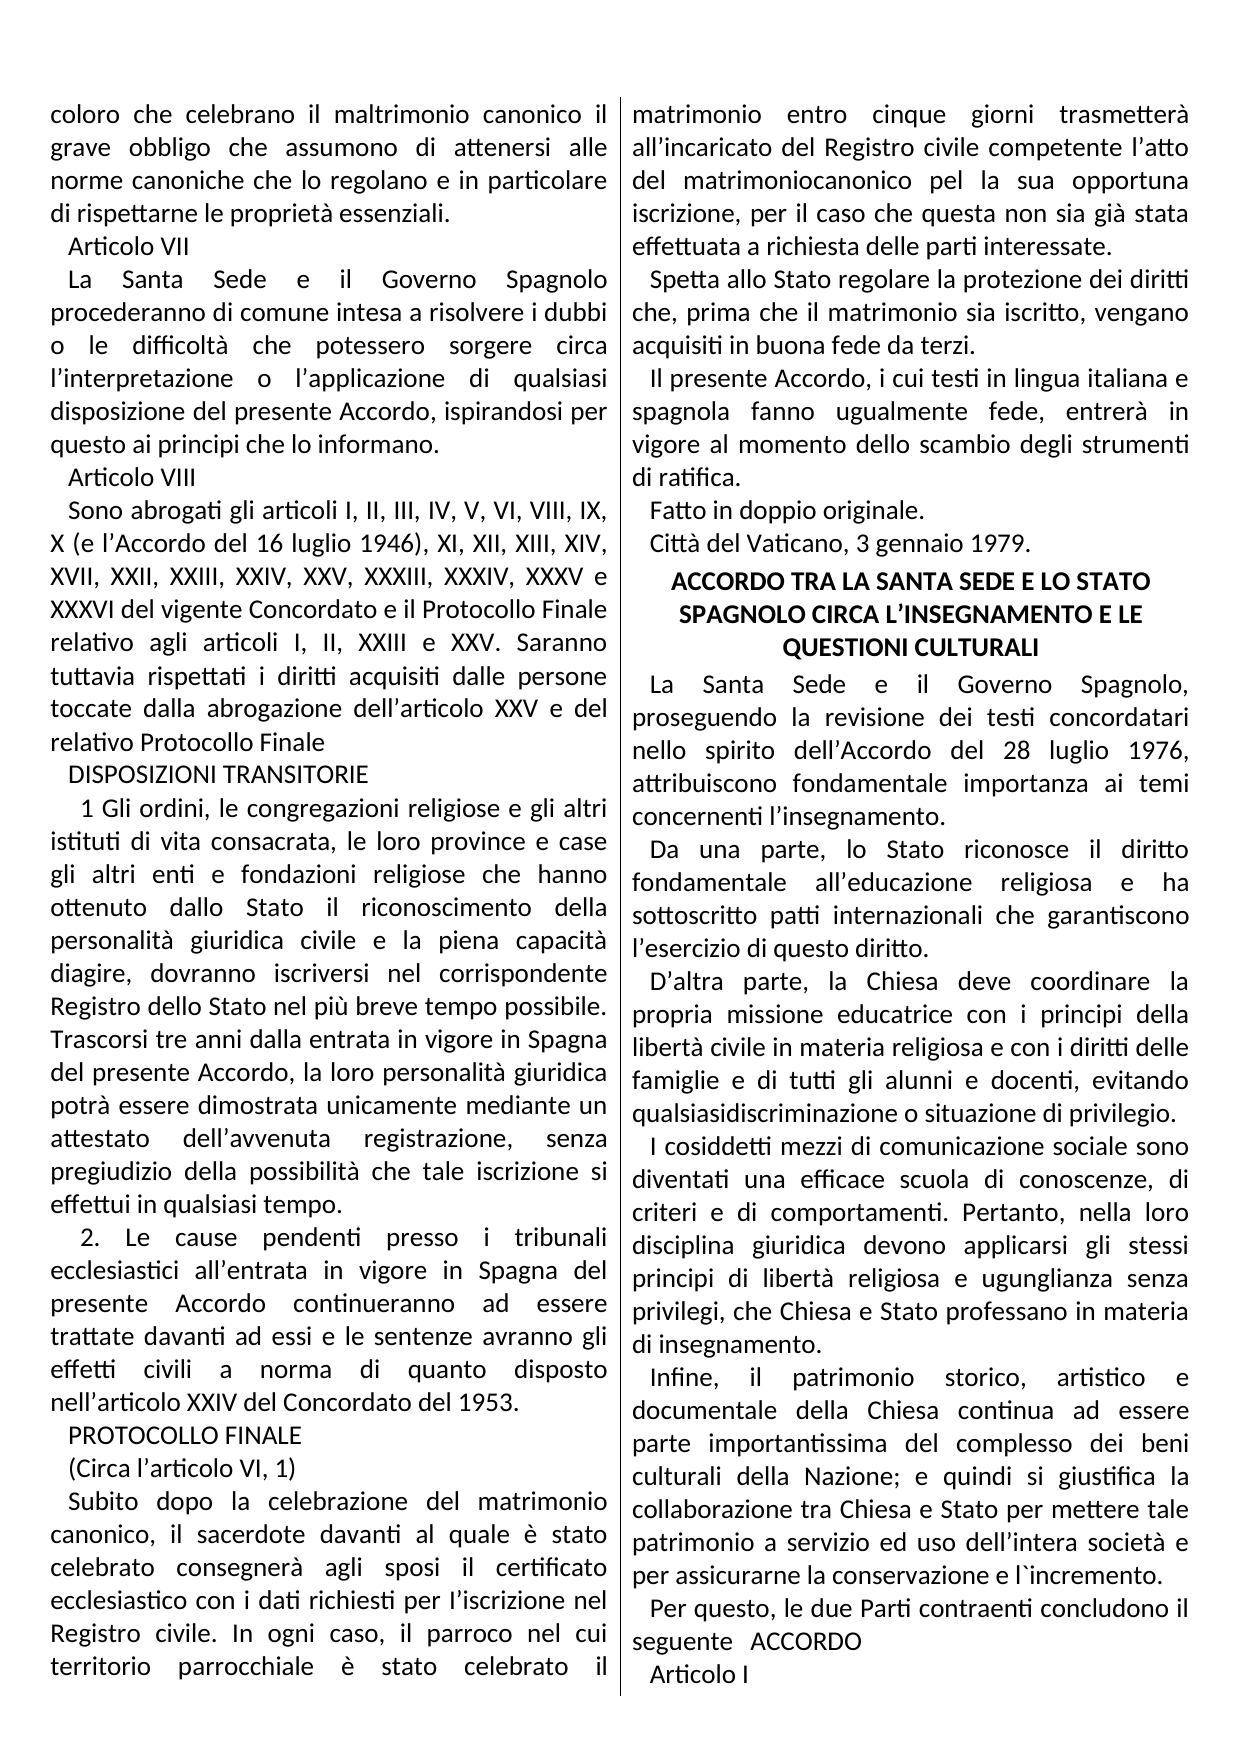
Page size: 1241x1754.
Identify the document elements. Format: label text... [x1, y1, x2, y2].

text D’altra parte, la Chiesa deve coordinare la propria missione educatrice con i principi della libertà civile in materia religiosa e con i diritti delle famiglie e di tutti gli alunni e docenti, evitando qualsiasidiscriminazione o situazione di privilegio. [632, 964, 1190, 1129]
text PROTOCOLLO FINALE [50, 1418, 608, 1451]
text Articolo I [632, 1658, 1190, 1691]
text Spetta allo Stato regolare la protezione dei diritti che, prima che il matrimonio sia iscritto, vengano acquisiti in buona fede da terzi. [632, 262, 1190, 361]
text Subito dopo la celebrazione del matrimonio canonico, il sacerdote davanti al quale è stato celebrato consegnerà agli sposi il certificato ecclesiastico con i dati richiesti per I’iscrizione nel Registro civile. In ogni caso, il parroco nel cui territorio parrocchiale è stato celebrato il matrimonio entro cinque giorni trasmetterà all’incaricato del Registro civile competente l’atto del matrimoniocanonico pel la sua opportuna iscrizione, per il caso che questa non sia già stata effettuata a richiesta delle parti interessate. [50, 1484, 608, 1682]
text La Santa Sede e il Governo Spagnolo procederanno di comune intesa a risolvere i dubbi o le difficoltà che potessero sorgere circa l’interpretazione o l’applicazione di qualsiasi disposizione del presente Accordo, ispirandosi per questo ai principi che lo informano. [50, 262, 608, 461]
text Per questo, le due Parti contraenti concludono il seguente ACCORDO [632, 1592, 1190, 1658]
text DISPOSIZIONI TRANSITORIE [50, 758, 608, 791]
text La Santa Sede e il Governo Spagnolo, proseguendo la revisione dei testi concordatari nello spirito dell’Accordo del 28 luglio 1976, attribuiscono fondamentale importanza ai temi concernenti l’insegnamento. [632, 667, 1190, 832]
text I cosiddetti mezzi di comunicazione sociale sono diventati una efficace scuola di conoscenze, di criteri e di comportamenti. Pertanto, nella loro disciplina giuridica devono applicarsi gli stessi principi di libertà religiosa e ugunglianza senza privilegi, che Chiesa e Stato professano in materia di insegnamento. [632, 1129, 1190, 1360]
text (Circa l’articolo VI, 1) [50, 1451, 608, 1484]
text Articolo VII [50, 229, 608, 262]
text Subito dopo la celebrazione del matrimonio canonico, il sacerdote davanti al quale è stato celebrato consegnerà agli sposi il certificato ecclesiastico con i dati richiesti per I’iscrizione nel Registro civile. In ogni caso, il parroco nel cui territorio parrocchiale è stato celebrato il matrimonio entro cinque giorni trasmetterà all’incaricato del Registro civile competente l’atto del matrimoniocanonico pel la sua opportuna iscrizione, per il caso che questa non sia già stata effettuata a richiesta delle parti interessate. [632, 97, 1190, 262]
text Da una parte, lo Stato riconosce il diritto fondamentale all’educazione religiosa e ha sottoscritto patti internazionali che garantiscono l’esercizio di questo diritto. [632, 832, 1190, 964]
text Sono abrogati gli articoli I, II, III, IV, V, VI, VIII, IX, X (e l’Accordo del 16 luglio 1946), XI, XII, XIII, XIV, XVII, XXII, XXIII, XXIV, XXV, XXXIII, XXXIV, XXXV e XXXVI del vigente Concordato e il Protocollo Finale relativo agli articoli I, II, XXIII e XXV. Saranno tuttavia rispettati i diritti acquisiti dalle persone toccate dalla abrogazione dell’articolo XXV e del relativo Protocollo Finale [50, 493, 608, 758]
text 1 Gli ordini, le congregazioni religiose e gli altri istituti di vita consacrata, le loro province e case gli altri enti e fondazioni religiose che hanno ottenuto dallo Stato il riconoscimento della personalità giuridica civile e la piena capacità diagire, dovranno iscriversi nel corrispondente Registro dello Stato nel più breve tempo possibile. Trascorsi tre anni dalla entrata in vigore in Spagna del presente Accordo, la loro personalità giuridica potrà essere dimostrata unicamente mediante un attestato dell’avvenuta registrazione, senza pregiudizio della possibilità che tale iscrizione si effettui in qualsiasi tempo. [50, 791, 608, 1220]
text Infine, il patrimonio storico, artistico e documentale della Chiesa continua ad essere parte importantissima del complesso dei beni culturali della Nazione; e quindi si giustifica la collaborazione tra Chiesa e Stato per mettere tale patrimonio a servizio ed uso dell’intera società e per assicurarne la conservazione e l`incremento. [632, 1360, 1190, 1592]
text Articolo VIII [50, 461, 608, 493]
text Il presente Accordo, i cui testi in lingua italiana e spagnola fanno ugualmente fede, entrerà in vigore al momento dello scambio degli strumenti di ratifica. [632, 361, 1190, 493]
text ACCORDO TRA LA SANTA SEDE E LO STATO SPAGNOLO CIRCA L’INSEGNAMENTO E LE QUESTIONI CULTURALI [632, 564, 1190, 663]
text Città del Vaticano, 3 gennaio 1979. [632, 527, 1190, 559]
text 2. Le cause pendenti presso i tribunali ecclesiastici all’entrata in vigore in Spagna del presente Accordo continueranno ad essere trattate davanti ad essi e le sentenze avranno gli effetti civili a norma di quanto disposto nell’articolo XXIV del Concordato del 1953. [50, 1220, 608, 1418]
text Fatto in doppio originale. [632, 493, 1190, 527]
